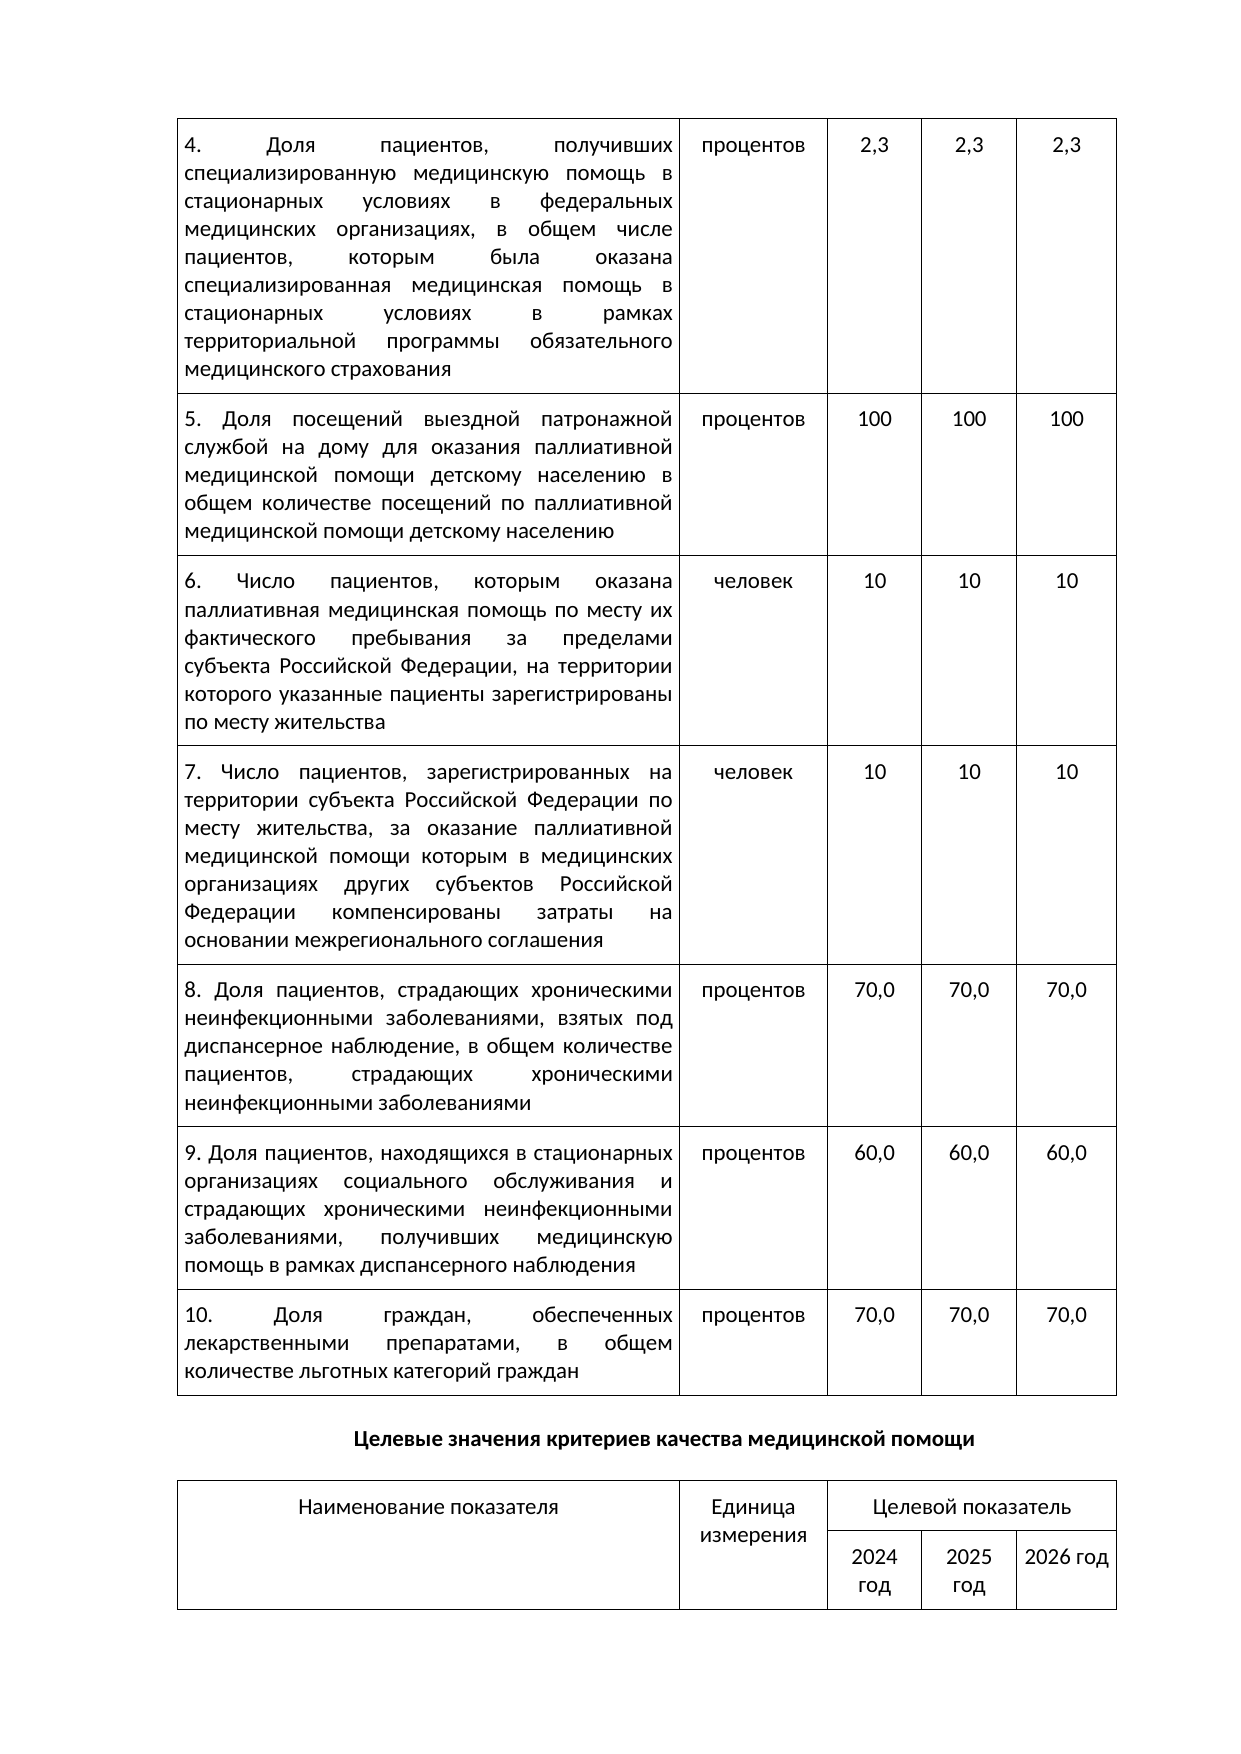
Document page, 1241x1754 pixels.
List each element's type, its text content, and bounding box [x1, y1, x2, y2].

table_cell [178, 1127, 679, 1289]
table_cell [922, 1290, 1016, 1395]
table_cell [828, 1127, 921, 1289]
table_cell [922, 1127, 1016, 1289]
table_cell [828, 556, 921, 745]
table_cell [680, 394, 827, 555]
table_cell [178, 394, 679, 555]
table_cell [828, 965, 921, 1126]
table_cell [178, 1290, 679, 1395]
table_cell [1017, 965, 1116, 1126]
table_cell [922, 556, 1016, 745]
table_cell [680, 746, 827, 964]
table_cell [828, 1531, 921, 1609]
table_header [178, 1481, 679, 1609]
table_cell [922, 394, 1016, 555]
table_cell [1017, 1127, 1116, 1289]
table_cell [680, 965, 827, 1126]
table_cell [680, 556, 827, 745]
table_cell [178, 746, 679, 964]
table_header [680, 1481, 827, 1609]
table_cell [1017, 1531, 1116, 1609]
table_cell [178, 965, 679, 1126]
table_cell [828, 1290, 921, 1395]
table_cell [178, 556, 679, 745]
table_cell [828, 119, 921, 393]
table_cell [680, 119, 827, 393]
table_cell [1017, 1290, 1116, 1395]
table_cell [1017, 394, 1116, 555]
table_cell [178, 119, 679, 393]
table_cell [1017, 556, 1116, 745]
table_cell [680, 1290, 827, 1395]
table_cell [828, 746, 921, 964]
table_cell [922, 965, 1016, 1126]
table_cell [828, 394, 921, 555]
title Целевые значения критериев качества медицинской помощи [177, 1424, 1152, 1452]
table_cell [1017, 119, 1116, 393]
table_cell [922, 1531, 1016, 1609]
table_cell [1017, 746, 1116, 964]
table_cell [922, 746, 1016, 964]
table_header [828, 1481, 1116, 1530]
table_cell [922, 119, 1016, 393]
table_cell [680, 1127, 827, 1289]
